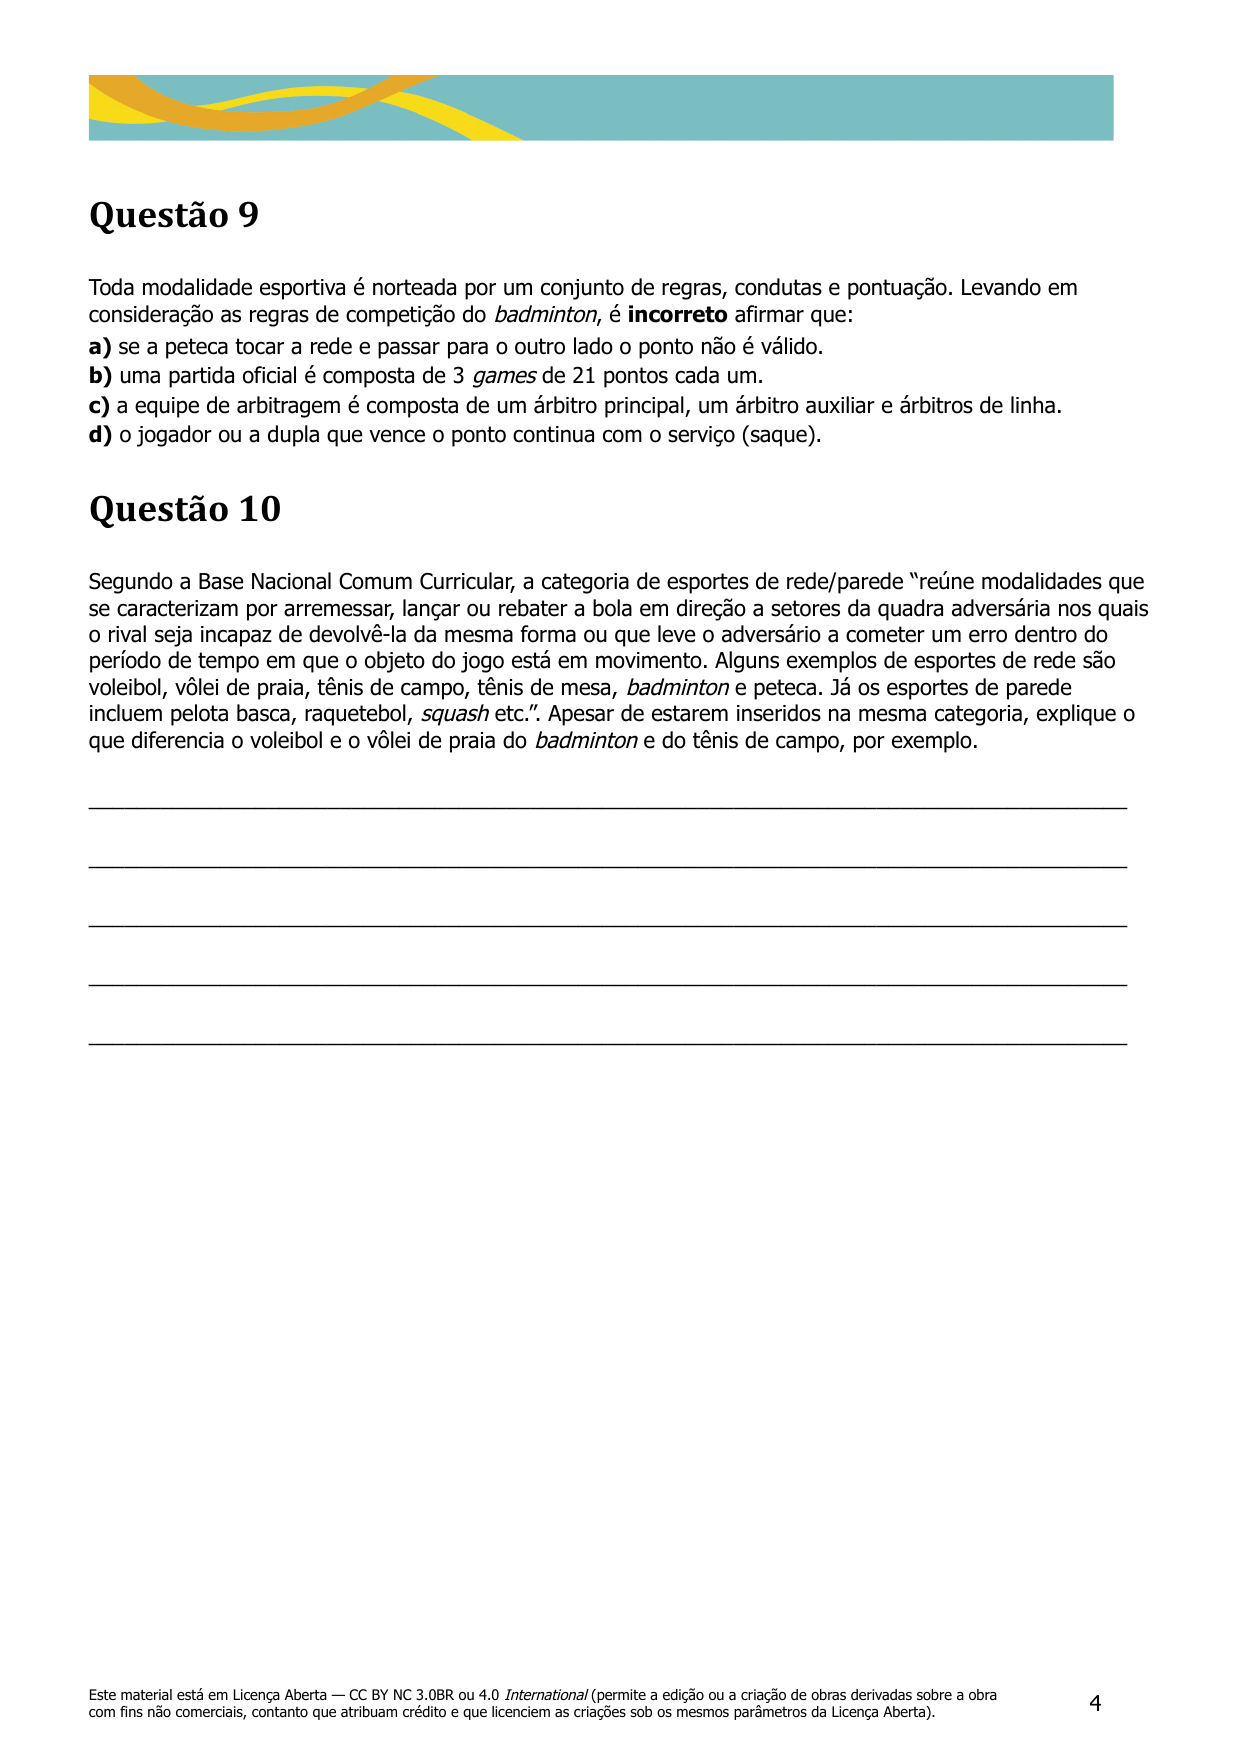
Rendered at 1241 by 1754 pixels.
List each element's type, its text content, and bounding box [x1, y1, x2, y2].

text a) se a peteca tocar a rede e passar para o outro lado o ponto não é válido. [89, 332, 1152, 359]
text Questão 10 [89, 485, 1152, 529]
text _______________________________________________________________________________________ [89, 936, 1152, 995]
text _______________________________________________________________________________________ [89, 818, 1152, 877]
text c) a equipe de arbitragem é composta de um árbitro principal, um árbitro auxiliar e árbitros de linha. [89, 391, 1152, 418]
text _______________________________________________________________________________________ [89, 877, 1152, 936]
picture [88, 75, 1114, 153]
text Segundo a Base Nacional Comum Curricular, a categoria de esportes de rede/parede “reúne modalidades que se caracterizam por arremessar, lançar ou rebater a bola em direção a setores da quadra adversária nos quais o rival seja incapaz de devolvê-la da mesma forma ou que leve o adversário a cometer um erro dentro do período de tempo em que o objeto do jogo está em movimento. Alguns exemplos de esportes de rede são voleibol, vôlei de praia, tênis de campo, tênis de mesa, badminton e peteca. Já os esportes de parede incluem pelota basca, raquetebol, squash etc.”. Apesar de estarem inseridos na mesma categoria, explique o que diferencia o voleibol e o vôlei de praia do badminton e do tênis de campo, por exemplo. [89, 568, 1152, 753]
text _______________________________________________________________________________________ [89, 759, 1152, 818]
text Toda modalidade esportiva é norteada por um conjunto de regras, condutas e pontuação. Levando em consideração as regras de competição do badminton, é incorreto afirmar que: [89, 274, 1152, 327]
text b) uma partida oficial é composta de 3 games de 21 pontos cada um. [89, 362, 1152, 388]
text _______________________________________________________________________________________ [89, 995, 1152, 1054]
text d) o jogador ou a dupla que vence o ponto continua com o serviço (saque). [89, 421, 1152, 447]
text Questão 9 [89, 191, 1152, 235]
